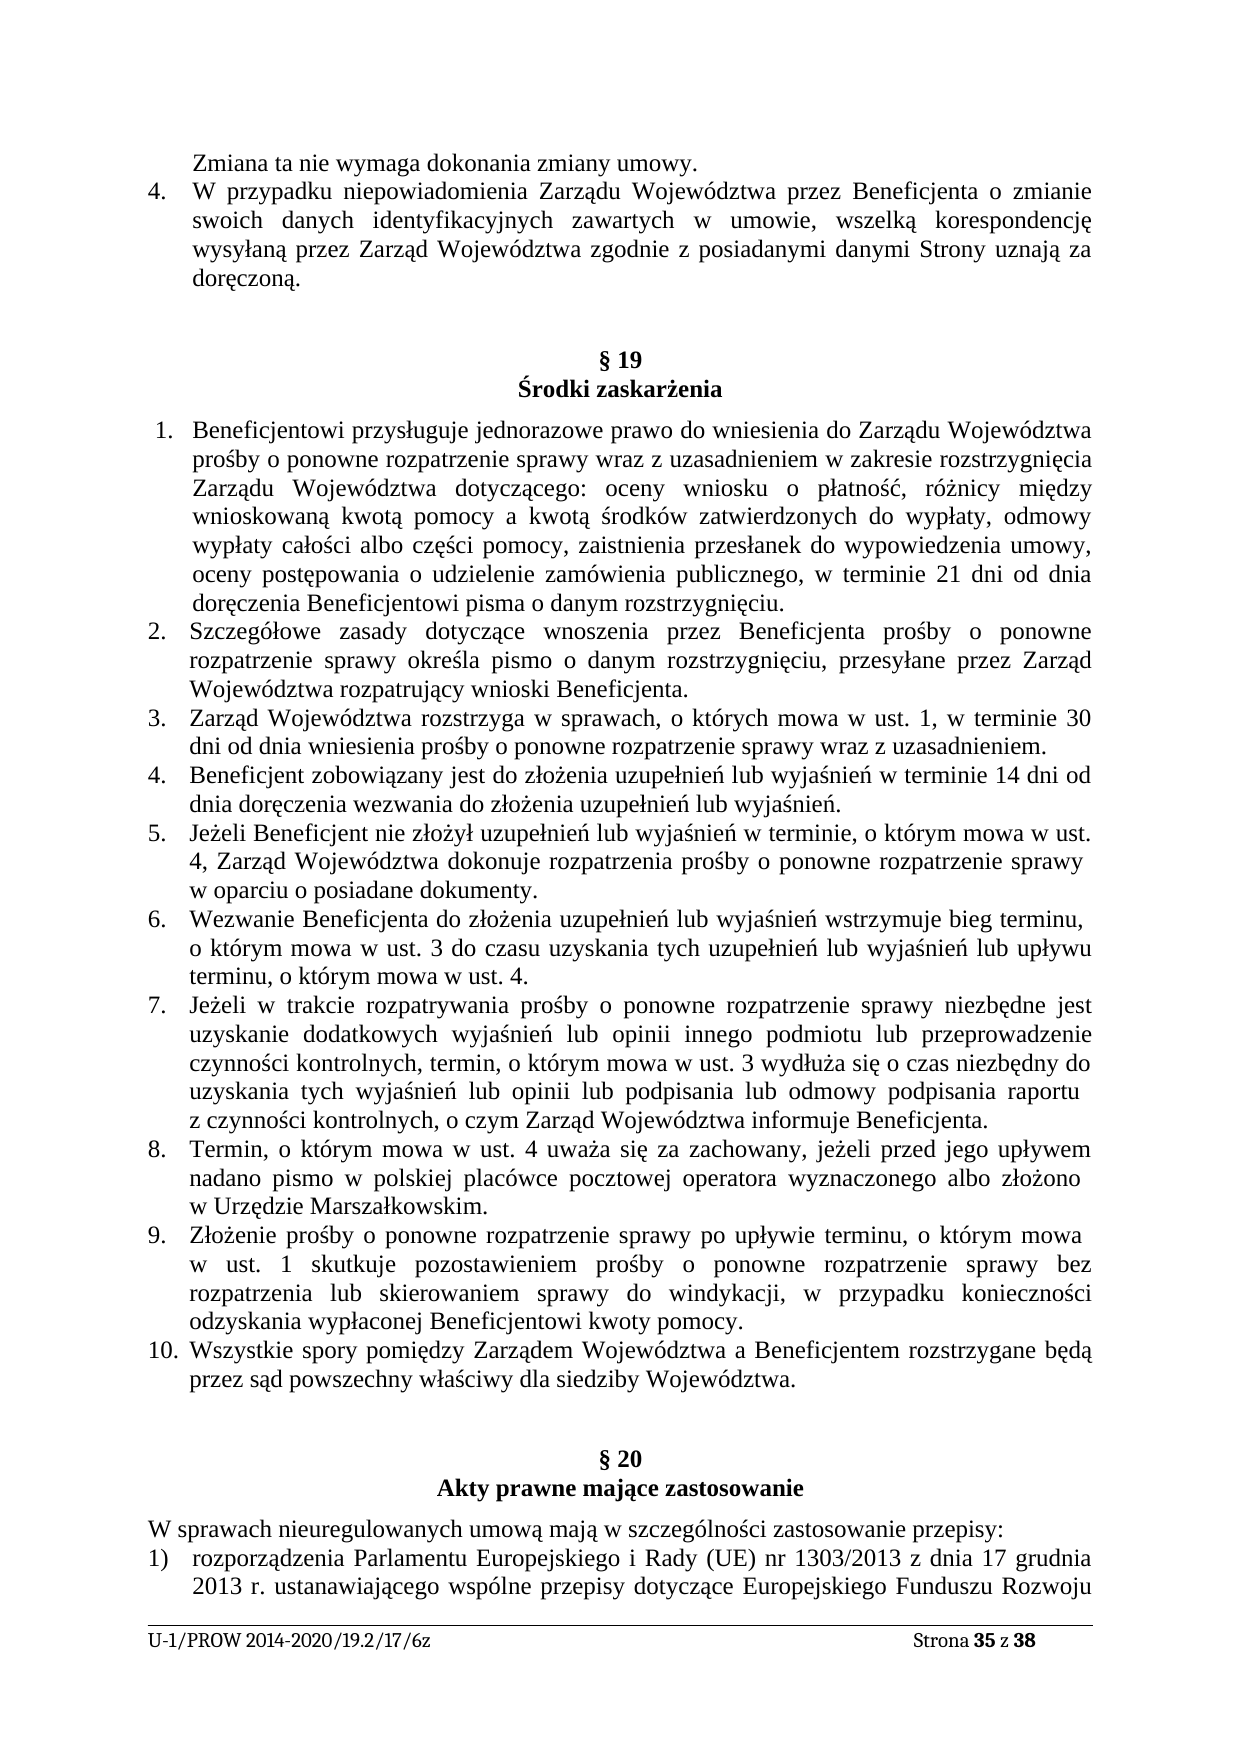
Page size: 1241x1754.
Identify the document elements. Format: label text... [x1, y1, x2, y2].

list Szczegółowe zasady dotyczące wnoszenia przez Beneficjenta prośby o ponowne rozpatrzenie sprawy określa pismo o danym rozstrzygnięciu, przesyłane przez Zarząd Województwa rozpatrujący wnioski Beneficjenta. [148, 616, 1093, 703]
list Beneficjent zobowiązany jest do złożenia uzupełnień lub wyjaśnień w terminie 14 dni od dnia doręczenia wezwania do złożenia uzupełnień lub wyjaśnień. [148, 760, 1093, 818]
text Środki zaskarżenia [148, 374, 1093, 403]
list Termin, o którym mowa w ust. 4 uważa się za zachowany, jeżeli przed jego upływem nadano pismo w polskiej placówce pocztowej operatora wyznaczonego albo złożono w Urzędzie Marszałkowskim. [148, 1134, 1093, 1220]
text W sprawach nieuregulowanych umową mają w szczególności zastosowanie przepisy: [148, 1514, 1093, 1543]
list Beneficjentowi przysługuje jednorazowe prawo do wniesienia do Zarządu Województwa prośby o ponowne rozpatrzenie sprawy wraz z uzasadnieniem w zakresie rozstrzygnięcia Zarządu Województwa dotyczącego: oceny wniosku o płatność, różnicy między wnioskowaną kwotą pomocy a kwotą środków zatwierdzonych do wypłaty, odmowy wypłaty całości albo części pomocy, zaistnienia przesłanek do wypowiedzenia umowy, oceny postępowania o udzielenie zamówienia publicznego, w terminie 21 dni od dnia doręczenia Beneficjentowi pisma o danym rozstrzygnięciu. [154, 415, 1093, 616]
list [148, 148, 1093, 176]
list Zarząd Województwa rozstrzyga w sprawach, o których mowa w ust. 1, w terminie 30 dni od dnia wniesienia prośby o ponowne rozpatrzenie sprawy wraz z uzasadnieniem. [148, 703, 1093, 760]
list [148, 1543, 1093, 1600]
list W przypadku niepowiadomienia Zarządu Województwa przez Beneficjenta o zmianie swoich danych identyfikacyjnych zawartych w umowie, wszelką korespondencję wysyłaną przez Zarząd Województwa zgodnie z posiadanymi danymi Strony uznają za doręczoną. [148, 176, 1093, 291]
list Wezwanie Beneficjenta do złożenia uzupełnień lub wyjaśnień wstrzymuje bieg terminu, o którym mowa w ust. 3 do czasu uzyskania tych uzupełnień lub wyjaśnień lub upływu terminu, o którym mowa w ust. 4. [148, 904, 1093, 990]
list Złożenie prośby o ponowne rozpatrzenie sprawy po upływie terminu, o którym mowa w ust. 1 skutkuje pozostawieniem prośby o ponowne rozpatrzenie sprawy bez rozpatrzenia lub skierowaniem sprawy do windykacji, w przypadku konieczności odzyskania wypłaconej Beneficjentowi kwoty pomocy. [148, 1220, 1093, 1335]
text Akty prawne mające zastosowanie [148, 1473, 1093, 1501]
text § 20 [148, 1444, 1093, 1473]
text § 19 [148, 345, 1093, 374]
list Jeżeli w trakcie rozpatrywania prośby o ponowne rozpatrzenie sprawy niezbędne jest uzyskanie dodatkowych wyjaśnień lub opinii innego podmiotu lub przeprowadzenie czynności kontrolnych, termin, o którym mowa w ust. 3 wydłuża się o czas niezbędny do uzyskania tych wyjaśnień lub opinii lub podpisania lub odmowy podpisania raportu z czynności kontrolnych, o czym Zarząd Województwa informuje Beneficjenta. [148, 990, 1093, 1134]
list Wszystkie spory pomiędzy Zarządem Województwa a Beneficjentem rozstrzygane będą przez sąd powszechny właściwy dla siedziby Województwa. [148, 1335, 1093, 1393]
list Jeżeli Beneficjent nie złożył uzupełnień lub wyjaśnień w terminie, o którym mowa w ust. 4, Zarząd Województwa dokonuje rozpatrzenia prośby o ponowne rozpatrzenie sprawy w oparciu o posiadane dokumenty. [148, 818, 1093, 904]
